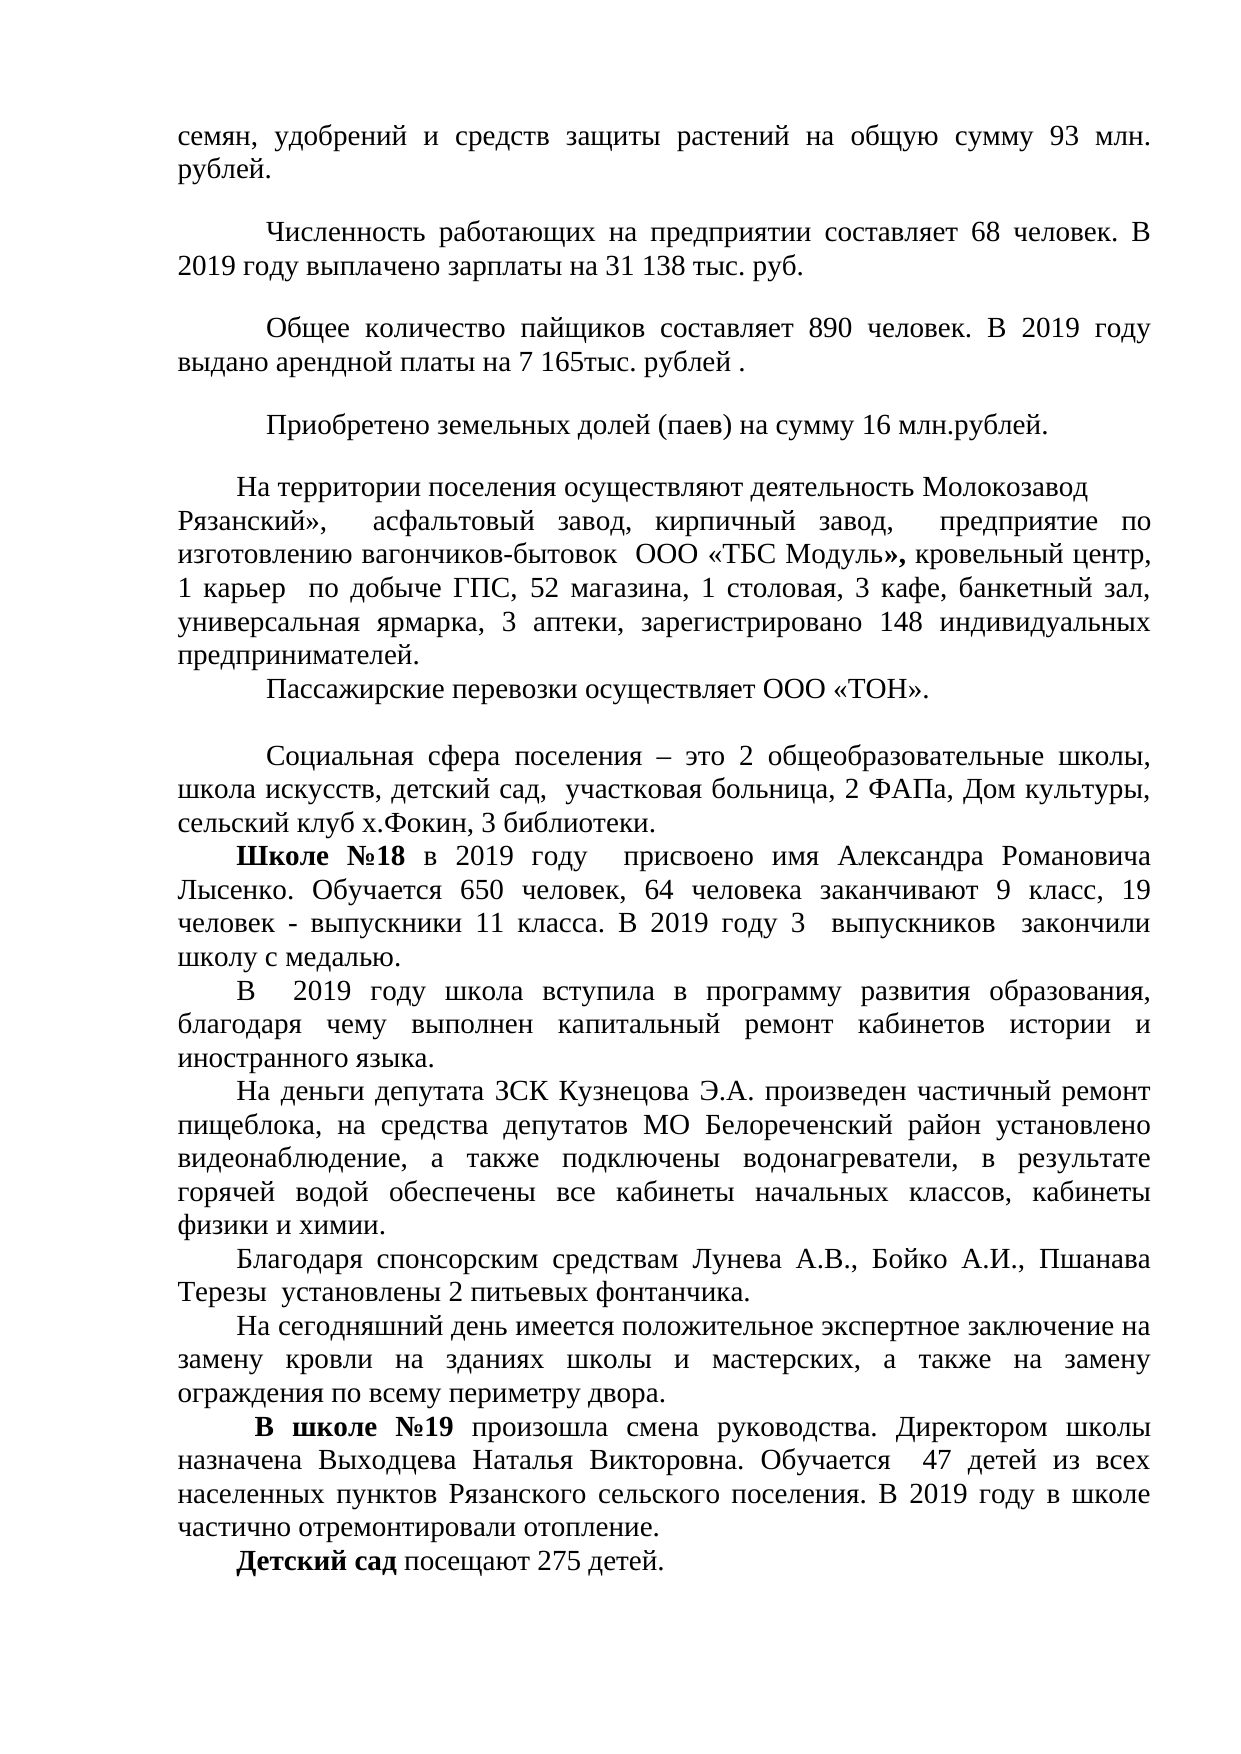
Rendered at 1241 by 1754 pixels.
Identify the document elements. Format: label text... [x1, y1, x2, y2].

text На территории поселения осуществляют деятельность Молокозавод [177, 469, 1152, 503]
text В 2019 году школа вступила в программу развития образования, благодаря чему выполнен капитальный ремонт кабинетов истории и иностранного языка. [177, 973, 1152, 1073]
text Численность работающих на предприятии составляет 68 человек. В 2019 году выплачено зарплаты на 31 138 тыс. руб. [177, 214, 1152, 281]
text Детский сад посещают 275 детей. [177, 1543, 1152, 1576]
text Благодаря спонсорским средствам Лунева А.В., Бойко А.И., Пшанава Терезы установлены 2 питьевых фонтанчика. [177, 1241, 1152, 1308]
text Пассажирские перевозки осуществляет ООО «ТОН». [177, 671, 1152, 704]
text В школе №19 произошла смена руководства. Директором школы назначена Выходцева Наталья Викторовна. Обучается 47 детей из всех населенных пунктов Рязанского сельского поселения. В 2019 году в школе частично отремонтировали отопление. [177, 1409, 1152, 1543]
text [177, 118, 1152, 185]
text Школе №18 в 2019 году присвоено имя Александра Романовича Лысенко. Обучается 650 человек, 64 человека заканчивают 9 класс, 19 человек - выпускники 11 класса. В 2019 году 3 выпускников закончили школу с медалью. [177, 838, 1152, 973]
text На деньги депутата ЗСК Кузнецова Э.А. произведен частичный ремонт пищеблока, на средства депутатов МО Белореченский район установлено видеонаблюдение, а также подключены водонагреватели, в результате горячей водой обеспечены все кабинеты начальных классов, кабинеты физики и химии. [177, 1073, 1152, 1241]
text Рязанский», асфальтовый завод, кирпичный завод, предприятие по изготовлению вагончиков-бытовок ООО «ТБС Модуль», кровельный центр, 1 карьер по добыче ГПС, 52 магазина, 1 столовая, 3 кафе, банкетный зал, универсальная ярмарка, 3 аптеки, зарегистрировано 148 индивидуальных предпринимателей. [177, 503, 1152, 671]
text На сегодняшний день имеется положительное экспертное заключение на замену кровли на зданиях школы и мастерских, а также на замену ограждения по всему периметру двора. [177, 1308, 1152, 1409]
text Приобретено земельных долей (паев) на сумму 16 млн.рублей. [177, 407, 1152, 440]
text Социальная сфера поселения – это 2 общеобразовательные школы, школа искусств, детский сад, участковая больница, 2 ФАПа, Дом культуры, сельский клуб х.Фокин, 3 библиотеки. [177, 738, 1152, 838]
text Общее количество пайщиков составляет 890 человек. В 2019 году выдано арендной платы на 7 165тыс. рублей . [177, 311, 1152, 378]
